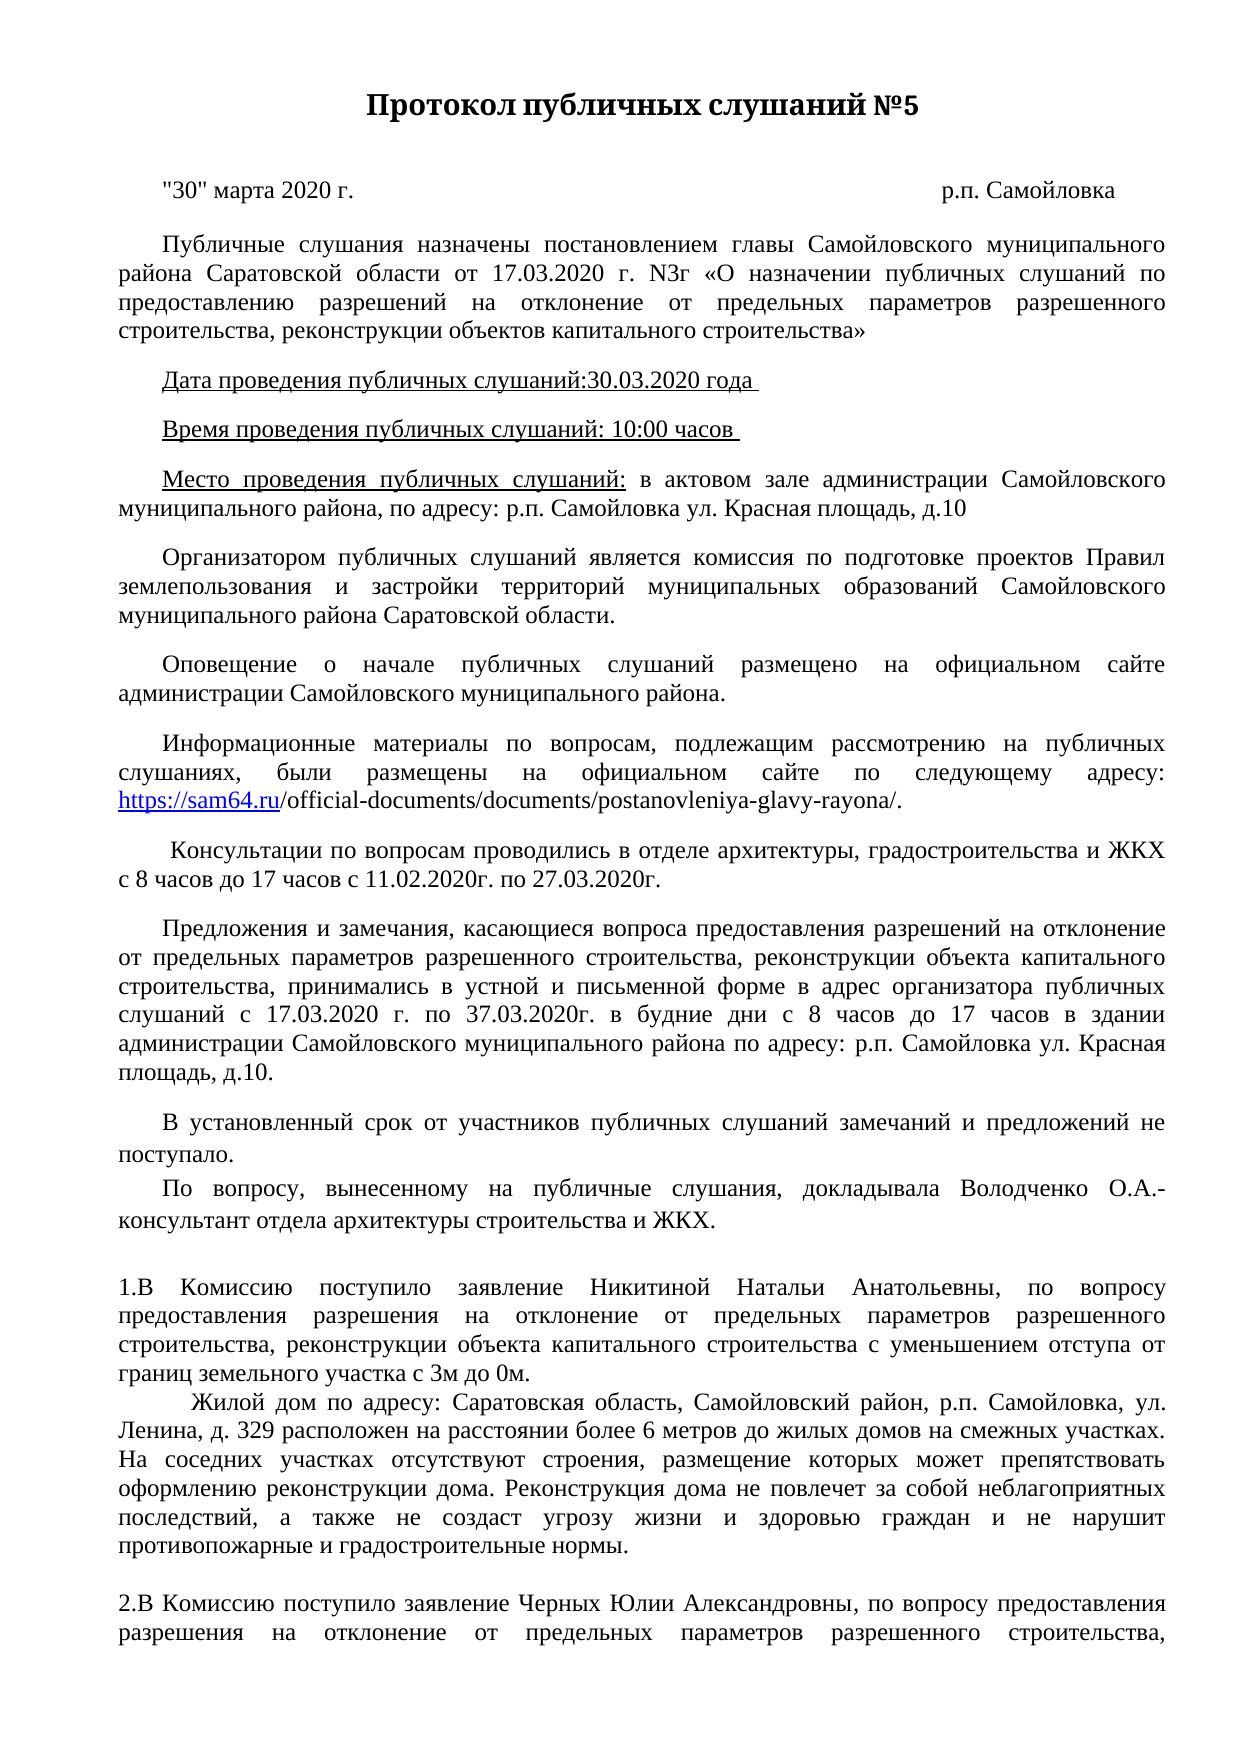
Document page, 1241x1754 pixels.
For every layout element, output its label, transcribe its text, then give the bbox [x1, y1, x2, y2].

text Организатором публичных слушаний является комиссия по подготовке проектов Правил землепользования и застройки территорий муниципальных образований Самойловского муниципального района Саратовской области. [118, 542, 1166, 629]
text Время проведения публичных слушаний: 10:00 часов [118, 414, 1166, 443]
text Дата проведения публичных слушаний:30.03.2020 года [118, 365, 1166, 394]
text Оповещение о начале публичных слушаний размещено на официальном сайте администрации Самойловского муниципального района. [118, 649, 1166, 707]
text В установленный срок от участников публичных слушаний замечаний и предложений не поступало. [118, 1107, 1166, 1168]
text Место проведения публичных слушаний: в актовом зале администрации Самойловского муниципального района, по адресу: р.п. Самойловка ул. Красная площадь, д.10 [118, 464, 1166, 522]
text Жилой дом по адресу: Саратовская область, Самойловский район, р.п. Самойловка, ул. Ленина, д. 329 расположен на расстоянии более 6 метров до жилых домов на смежных участках. На соседних участках отсутствуют строения, размещение которых может препятствовать оформлению реконструкции дома. Реконструкция дома не повлечет за собой неблагоприятных последствий, а также не создаст угрозу жизни и здоровью граждан и не нарушит противопожарные и градостроительные нормы. [118, 1387, 1166, 1559]
text Информационные материалы по вопросам, подлежащим рассмотрению на публичных слушаниях, были размещены на официальном сайте по следующему адресу: https://sam64.ru/official-documents/documents/postanovleniya-glavy-rayona/. [118, 728, 1166, 814]
text Предложения и замечания, касающиеся вопроса предоставления разрешений на отклонение от предельных параметров разрешенного строительства, реконструкции объекта капитального строительства, принимались в устной и письменной форме в адрес организатора публичных слушаний с 17.03.2020 г. по 37.03.2020г. в будние дни с 8 часов до 17 часов в здании администрации Самойловского муниципального района по адресу: р.п. Самойловка ул. Красная площадь, д.10. [118, 913, 1166, 1086]
text 1.В Комиссию поступило заявление Никитиной Натальи Анатольевны, по вопросу предоставления разрешения на отклонение от предельных параметров разрешенного строительства, реконструкции объекта капитального строительства с уменьшением отступа от границ земельного участка с 3м до 0м. [118, 1272, 1166, 1387]
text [118, 1588, 1166, 1645]
subtitle Протокол публичных слушаний №5 [118, 89, 1166, 122]
text По вопросу, вынесенному на публичные слушания, докладывала Володченко О.А.-консультант отдела архитектуры строительства и ЖКХ. [118, 1173, 1166, 1234]
text Публичные слушания назначены постановлением главы Самойловского муниципального района Саратовской области от 17.03.2020 г. N3г «О назначении публичных слушаний по предоставлению разрешений на отклонение от предельных параметров разрешенного строительства, реконструкции объектов капитального строительства» [118, 229, 1166, 344]
text Консультации по вопросам проводились в отделе архитектуры, градостроительства и ЖКХ с 8 часов до 17 часов с 11.02.2020г. по 27.03.2020г. [118, 835, 1166, 892]
text "30" марта 2020 г. р.п. Самойловка [118, 175, 1166, 204]
